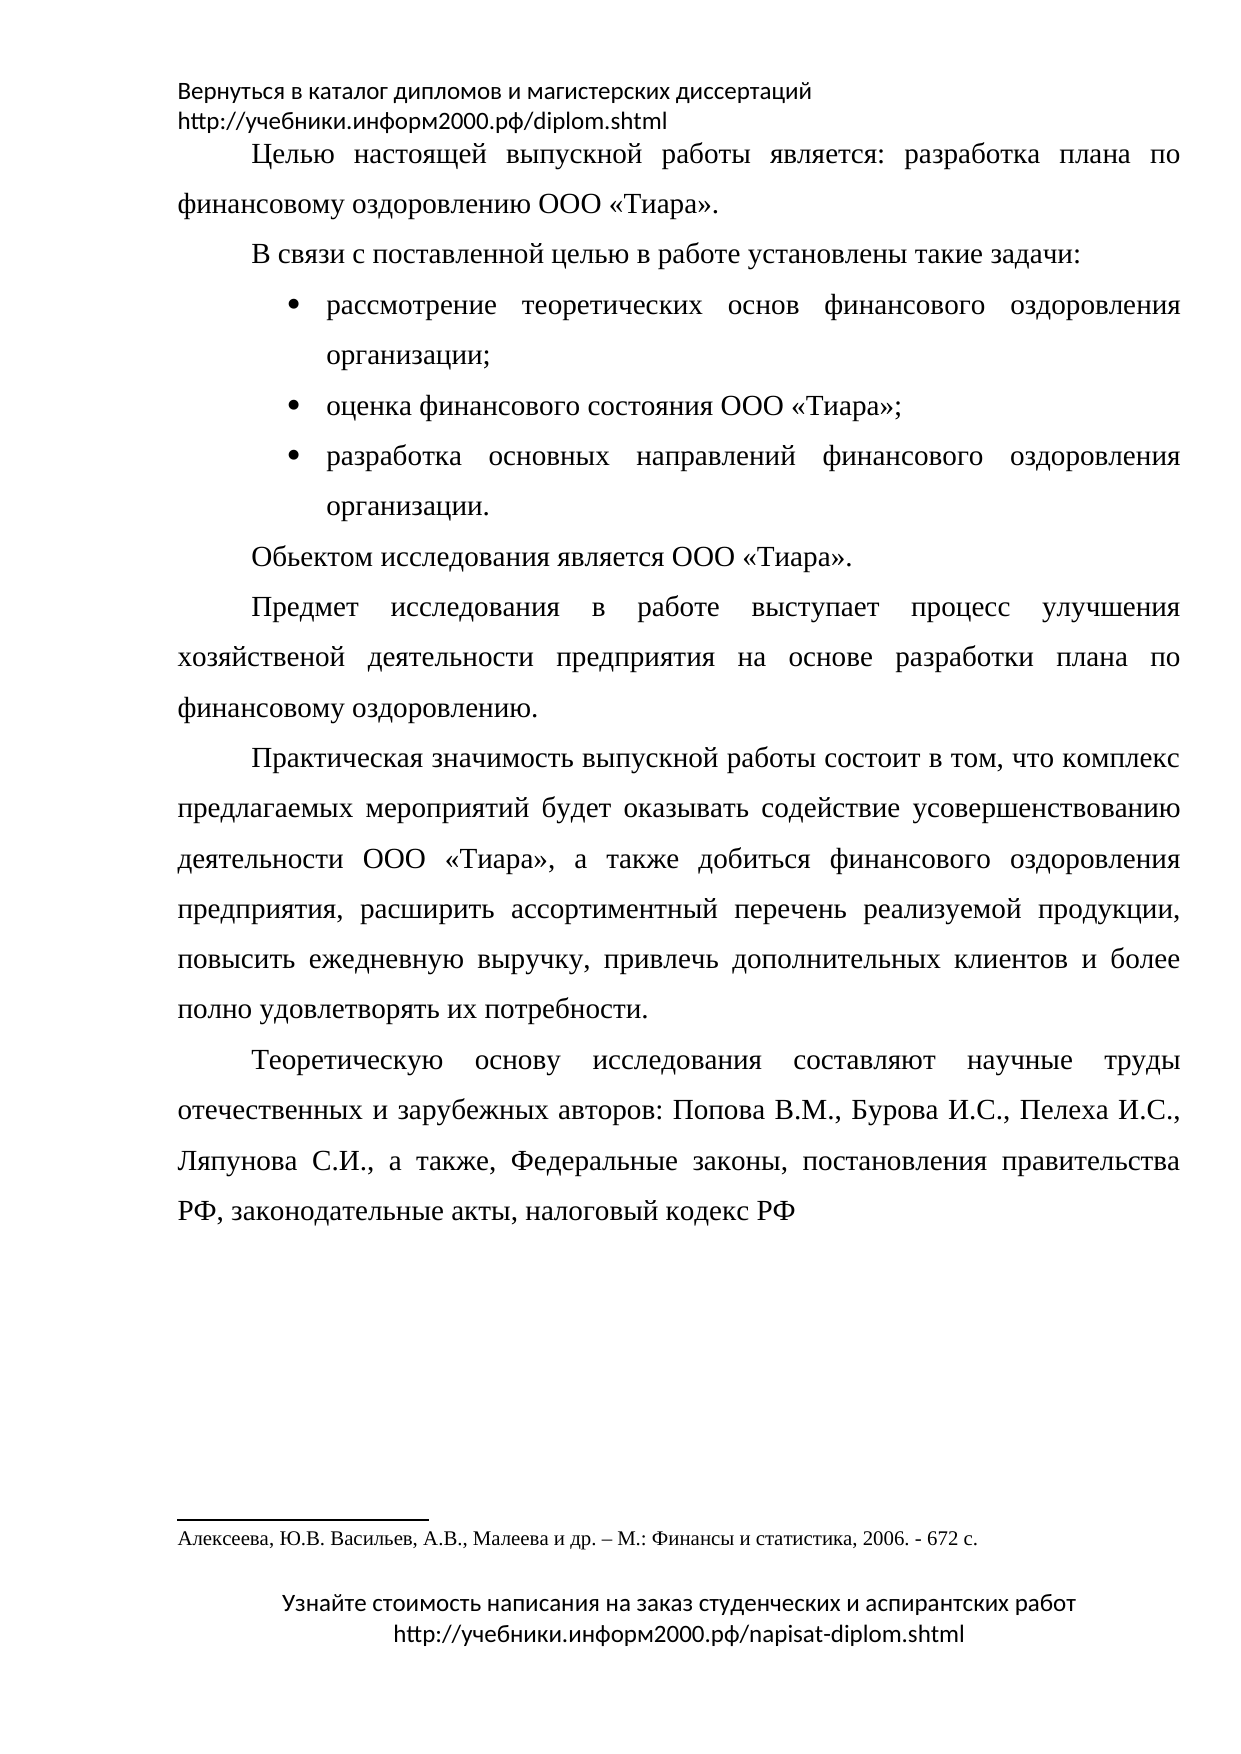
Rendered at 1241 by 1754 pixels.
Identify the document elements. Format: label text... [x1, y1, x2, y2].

text Предмет исследования в работе выступает процесс улучшения хозяйственой деятельности предприятия на основе разработки плана по финансовому оздоровлению. [177, 589, 1181, 723]
list рассмотрение теоретических основ финансового оздоровления организации; [288, 287, 1181, 371]
text В связи с поставленной целью в работе установлены такие задачи: [177, 237, 1181, 270]
text Практическая значимость выпускной работы состоит в том, что комплекс предлагаемых мероприятий будет оказывать содействие усовершенствованию деятельности ООО «Тиара», а также добиться финансового оздоровления предприятия, расширить ассортиментный перечень реализуемой продукции, повысить ежедневную выручку, привлечь дополнительных клиентов и более полно удовлетворять их потребности. [177, 740, 1181, 1025]
text Обьектом исследования является ООО «Тиара». [177, 539, 1181, 572]
text Целью настоящей выпускной работы является: разработка плана по финансовому оздоровлению ООО «Тиара». [177, 136, 1181, 220]
list оценка финансового состояния ООО «Тиара»; [288, 388, 1181, 421]
text Теоретическую основу исследования составляют научные труды отечественных и зарубежных авторов: Попова В.М., Бурова И.С., Пелеха И.С., Ляпунова С.И., а также, Федеральные законы, постановления правительства РФ, законодательные акты, налоговый кодекс РФ [177, 1042, 1181, 1226]
list разработка основных направлений финансового оздоровления организации. [288, 438, 1181, 522]
